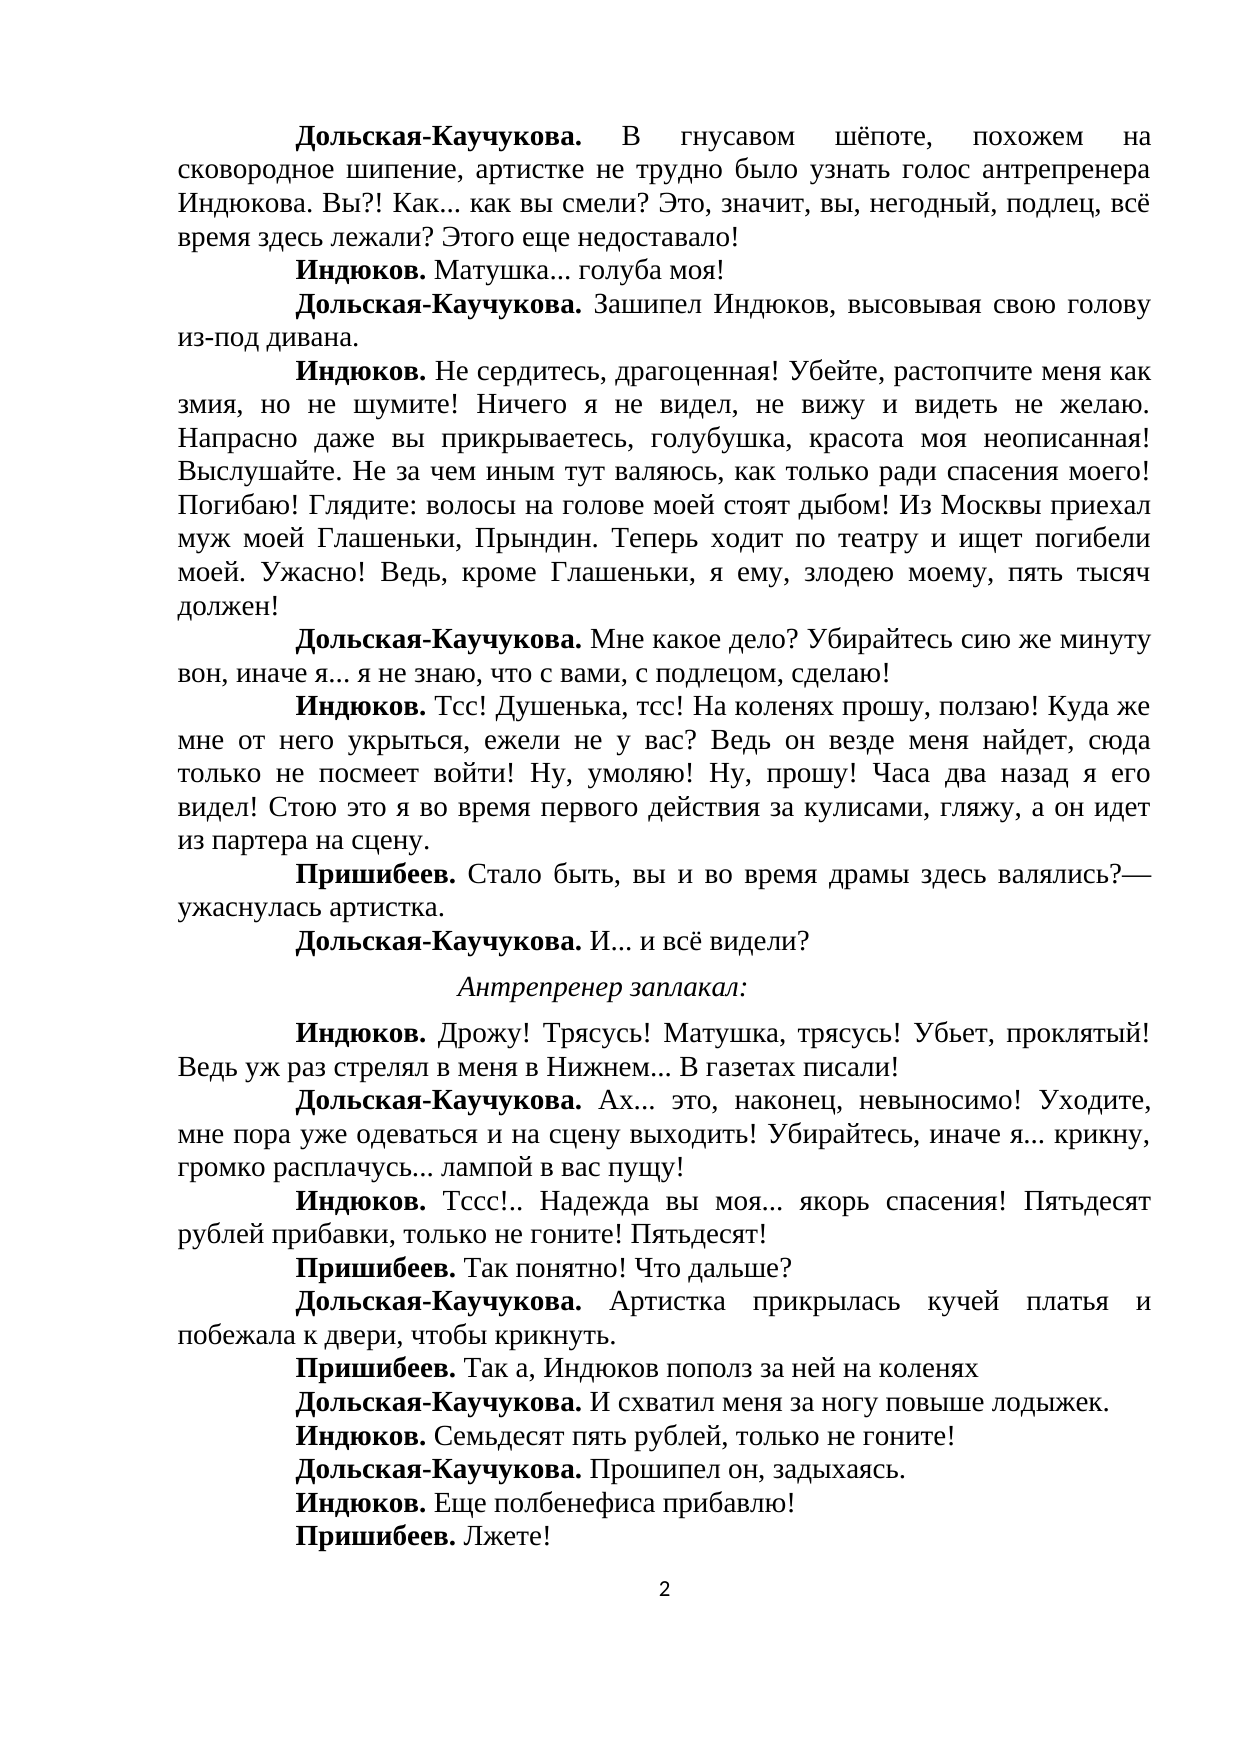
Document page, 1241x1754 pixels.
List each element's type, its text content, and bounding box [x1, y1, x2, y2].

text Индюков. Еще полбенефиса прибавлю! [177, 1485, 1152, 1518]
text Дольская-Каучукова. И... и всё видели? [177, 923, 1152, 957]
text Индюков. Семьдесят пять рублей, только не гоните! [177, 1418, 1152, 1451]
text Дольская-Каучукова. Прошипел он, задыхаясь. [177, 1451, 1152, 1485]
text Пришибеев. Лжете! [177, 1518, 1152, 1552]
text Дольская-Каучукова. Ах... это, наконец, невыносимо! Уходите, мне пора уже одеваться и на сцену выходить! Убирайтесь, иначе я... крикну, громко расплачусь... лампой в вас пущу! [177, 1082, 1152, 1183]
text Дольская-Каучукова. Артистка прикрылась кучей платья и побежала к двери, чтобы крикнуть. [177, 1283, 1152, 1351]
text Дольская-Каучукова. И схватил меня за ногу повыше лодыжек. [177, 1384, 1152, 1418]
text Дольская-Каучукова. Зашипел Индюков, высовывая свою голову из-под дивана. [177, 286, 1152, 353]
text Индюков. Тссс!.. Надежда вы моя... якорь спасения! Пятьдесят рублей прибавки, только не гоните! Пятьдесят! [177, 1183, 1152, 1250]
text Пришибеев. Так а, Индюков пополз за ней на коленях [177, 1351, 1152, 1384]
text Пришибеев. Стало быть, вы и во время драмы здесь валялись?— ужаснулась артистка. [177, 856, 1152, 923]
text Индюков. Дрожу! Трясусь! Матушка, трясусь! Убьет, проклятый! Ведь уж раз стрелял в меня в Нижнем... В газетах писали! [177, 1015, 1152, 1082]
text Дольская-Каучукова. Мне какое дело? Убирайтесь сию же минуту вон, иначе я... я не знаю, что с вами, с подлецом, сделаю! [177, 621, 1152, 688]
text Антрепренер заплакал: [177, 969, 1152, 1003]
text Индюков. Не сердитесь, драгоценная! Убейте, растопчите меня как змия, но не шумите! Ничего я не видел, не вижу и видеть не желаю. Напрасно даже вы прикрываетесь, голубушка, красота моя неописанная! Выслушайте. Не за чем иным тут валяюсь, как только ради спасения моего! Погибаю! Глядите: волосы на голове моей стоят дыбом! Из Москвы приехал муж моей Глашеньки, Прындин. Теперь ходит по театру и ищет погибели моей. Ужасно! Ведь, кроме Глашеньки, я ему, злодею моему, пять тысяч должен! [177, 353, 1152, 621]
text Пришибеев. Так понятно! Что дальше? [177, 1250, 1152, 1283]
text Индюков. Тсс! Душенька, тсс! На коленях прошу, ползаю! Куда же мне от него укрыться, ежели не у вас? Ведь он везде меня найдет, сюда только не посмеет войти! Ну, умоляю! Ну, прошу! Часа два назад я его видел! Стою это я во время первого действия за кулисами, гляжу, а он идет из партера на сцену. [177, 688, 1152, 856]
text Индюков. Матушка... голуба моя! [177, 252, 1152, 286]
text Дольская-Каучукова. В гнусавом шёпоте, похожем на сковородное шипение, артистке не трудно было узнать голос антрепренера Индюкова. Вы?! Как... как вы смели? Это, значит, вы, негодный, подлец, всё время здесь лежали? Этого еще недоставало! [177, 118, 1152, 252]
